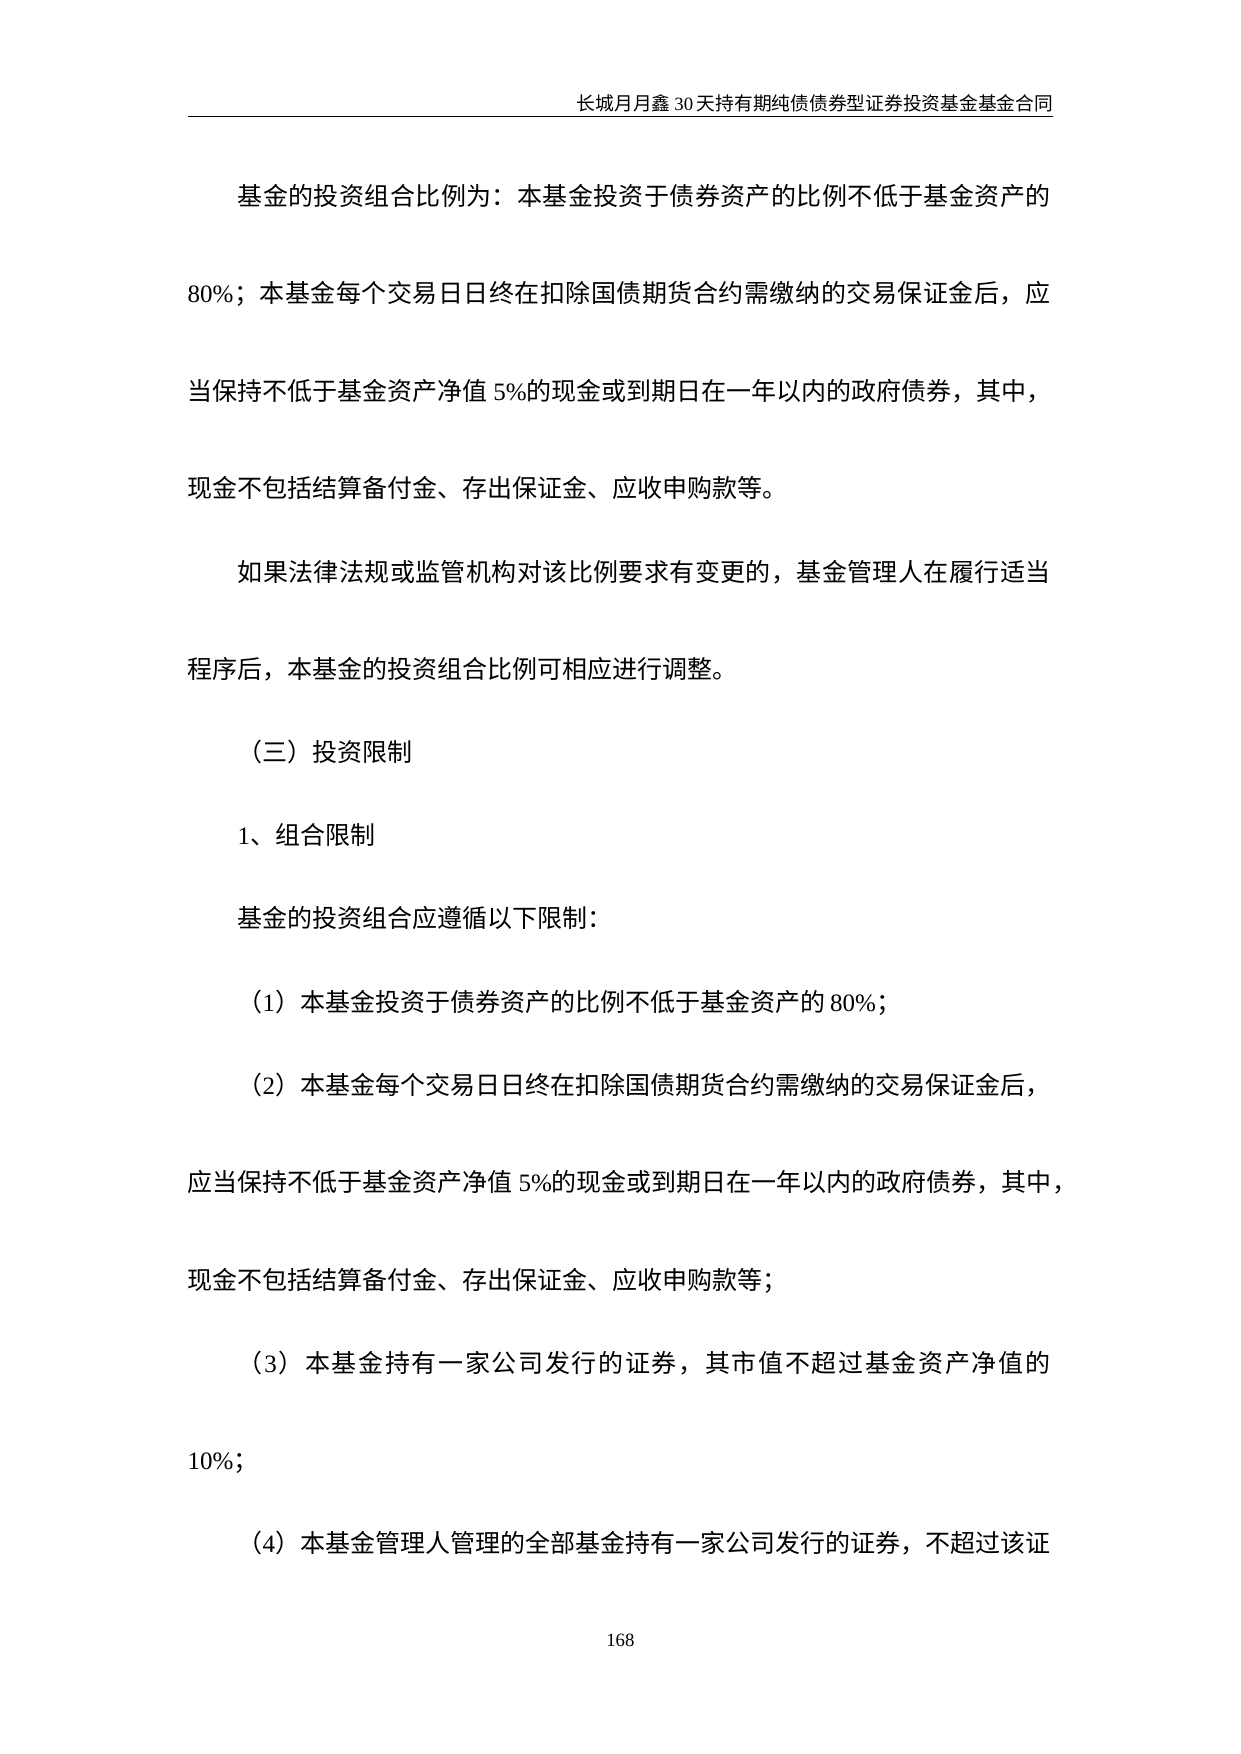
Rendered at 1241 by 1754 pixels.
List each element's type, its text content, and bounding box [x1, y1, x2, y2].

text （三）投资限制 [187, 718, 1053, 783]
text （1）本基金投资于债券资产的比例不低于基金资产的80%； [187, 968, 1053, 1033]
text 基金的投资组合比例为：本基金投资于债券资产的比例不低于基金资产的80%；本基金每个交易日日终在扣除国债期货合约需缴纳的交易保证金后，应当保持不低于基金资产净值5%的现金或到期日在一年以内的政府债券，其中，现金不包括结算备付金、存出保证金、应收申购款等。 [187, 162, 1053, 519]
text 基金的投资组合应遵循以下限制： [187, 884, 1053, 949]
text 如果法律法规或监管机构对该比例要求有变更的，基金管理人在履行适当程序后，本基金的投资组合比例可相应进行调整。 [187, 538, 1053, 700]
text （3）本基金持有一家公司发行的证券，其市值不超过基金资产净值的10%； [187, 1329, 1053, 1491]
text 1、组合限制 [187, 801, 1053, 866]
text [187, 1509, 1053, 1574]
text （2）本基金每个交易日日终在扣除国债期货合约需缴纳的交易保证金后，应当保持不低于基金资产净值5%的现金或到期日在一年以内的政府债券，其中，现金不包括结算备付金、存出保证金、应收申购款等； [187, 1051, 1053, 1311]
